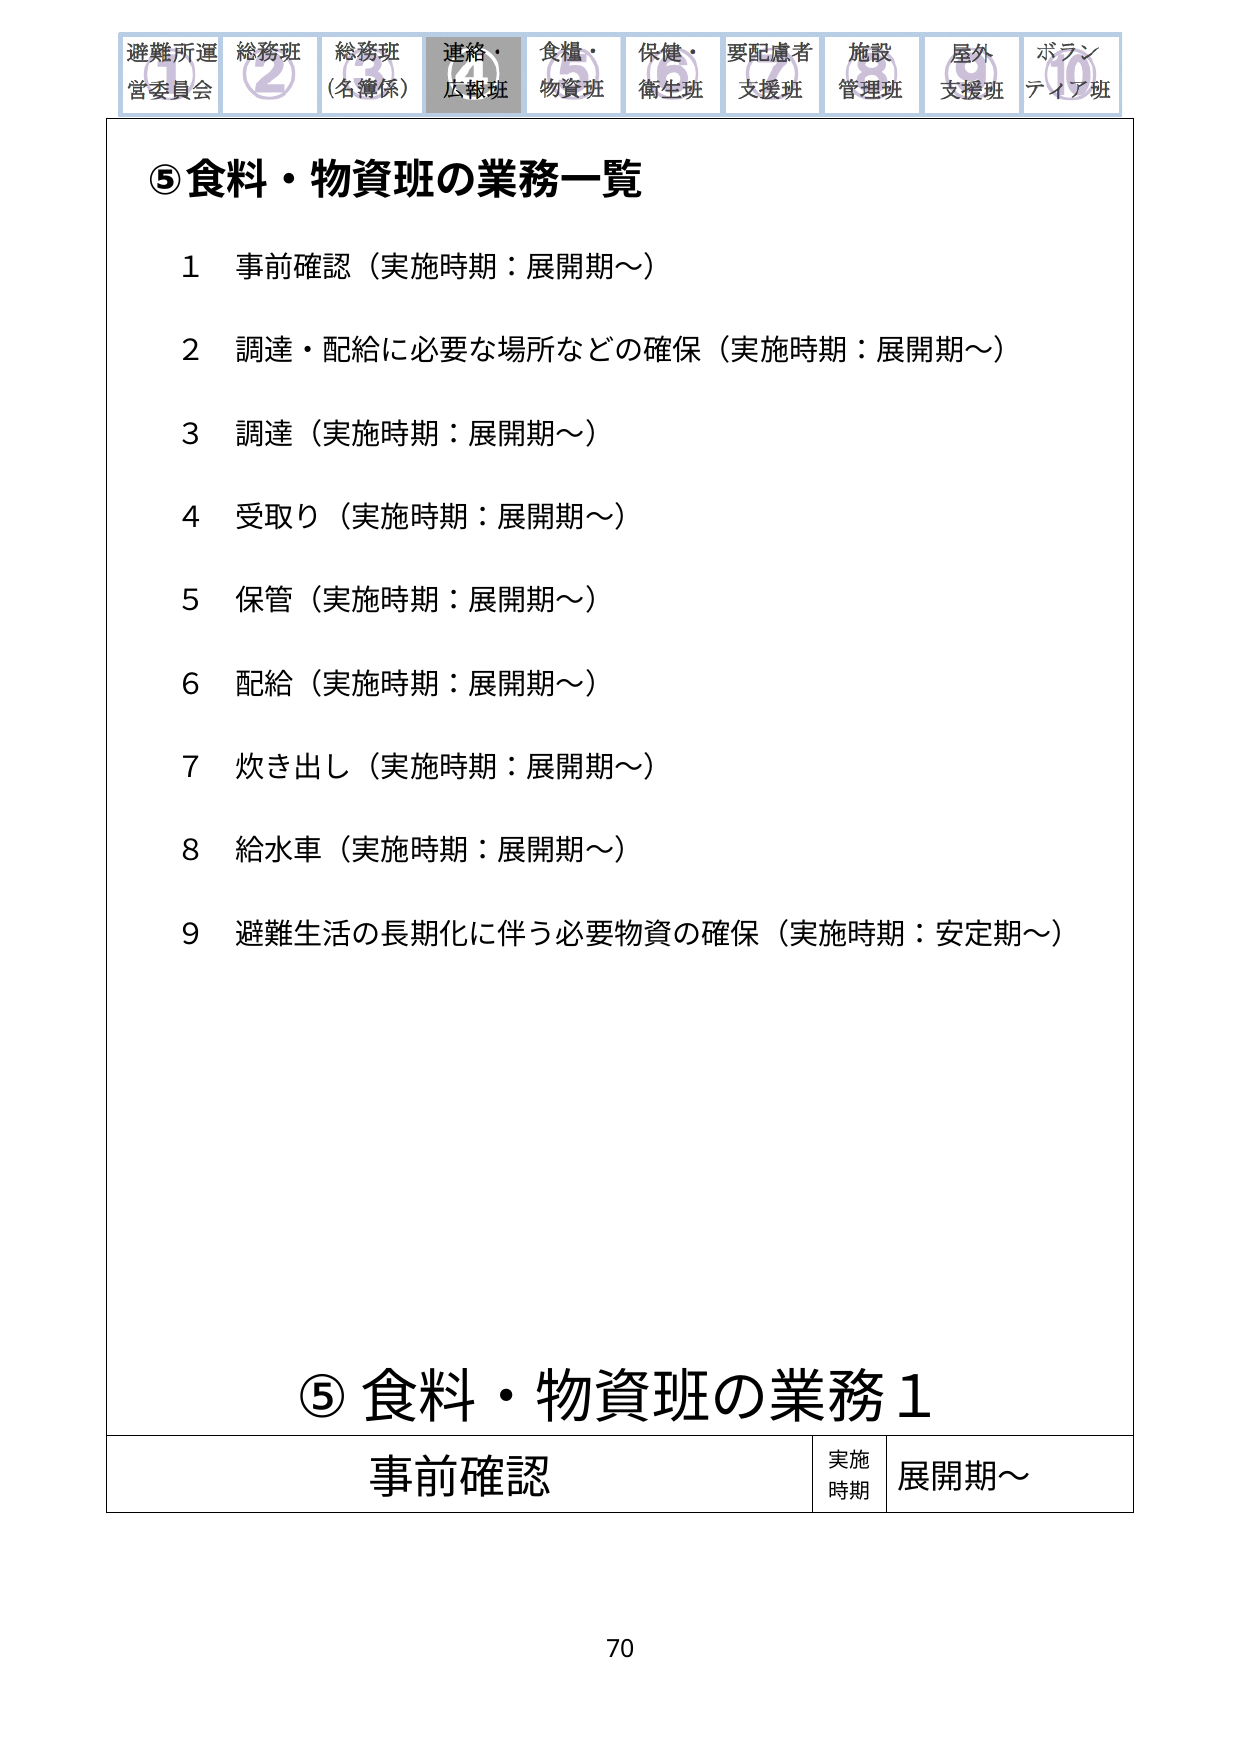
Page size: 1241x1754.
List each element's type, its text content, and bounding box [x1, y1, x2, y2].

table_cell 実施時期 [813, 1436, 886, 1512]
table_cell 展開期～ [887, 1436, 1133, 1512]
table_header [107, 119, 1133, 1435]
picture [118, 32, 1123, 117]
table_cell 事前確認 [107, 1436, 812, 1512]
